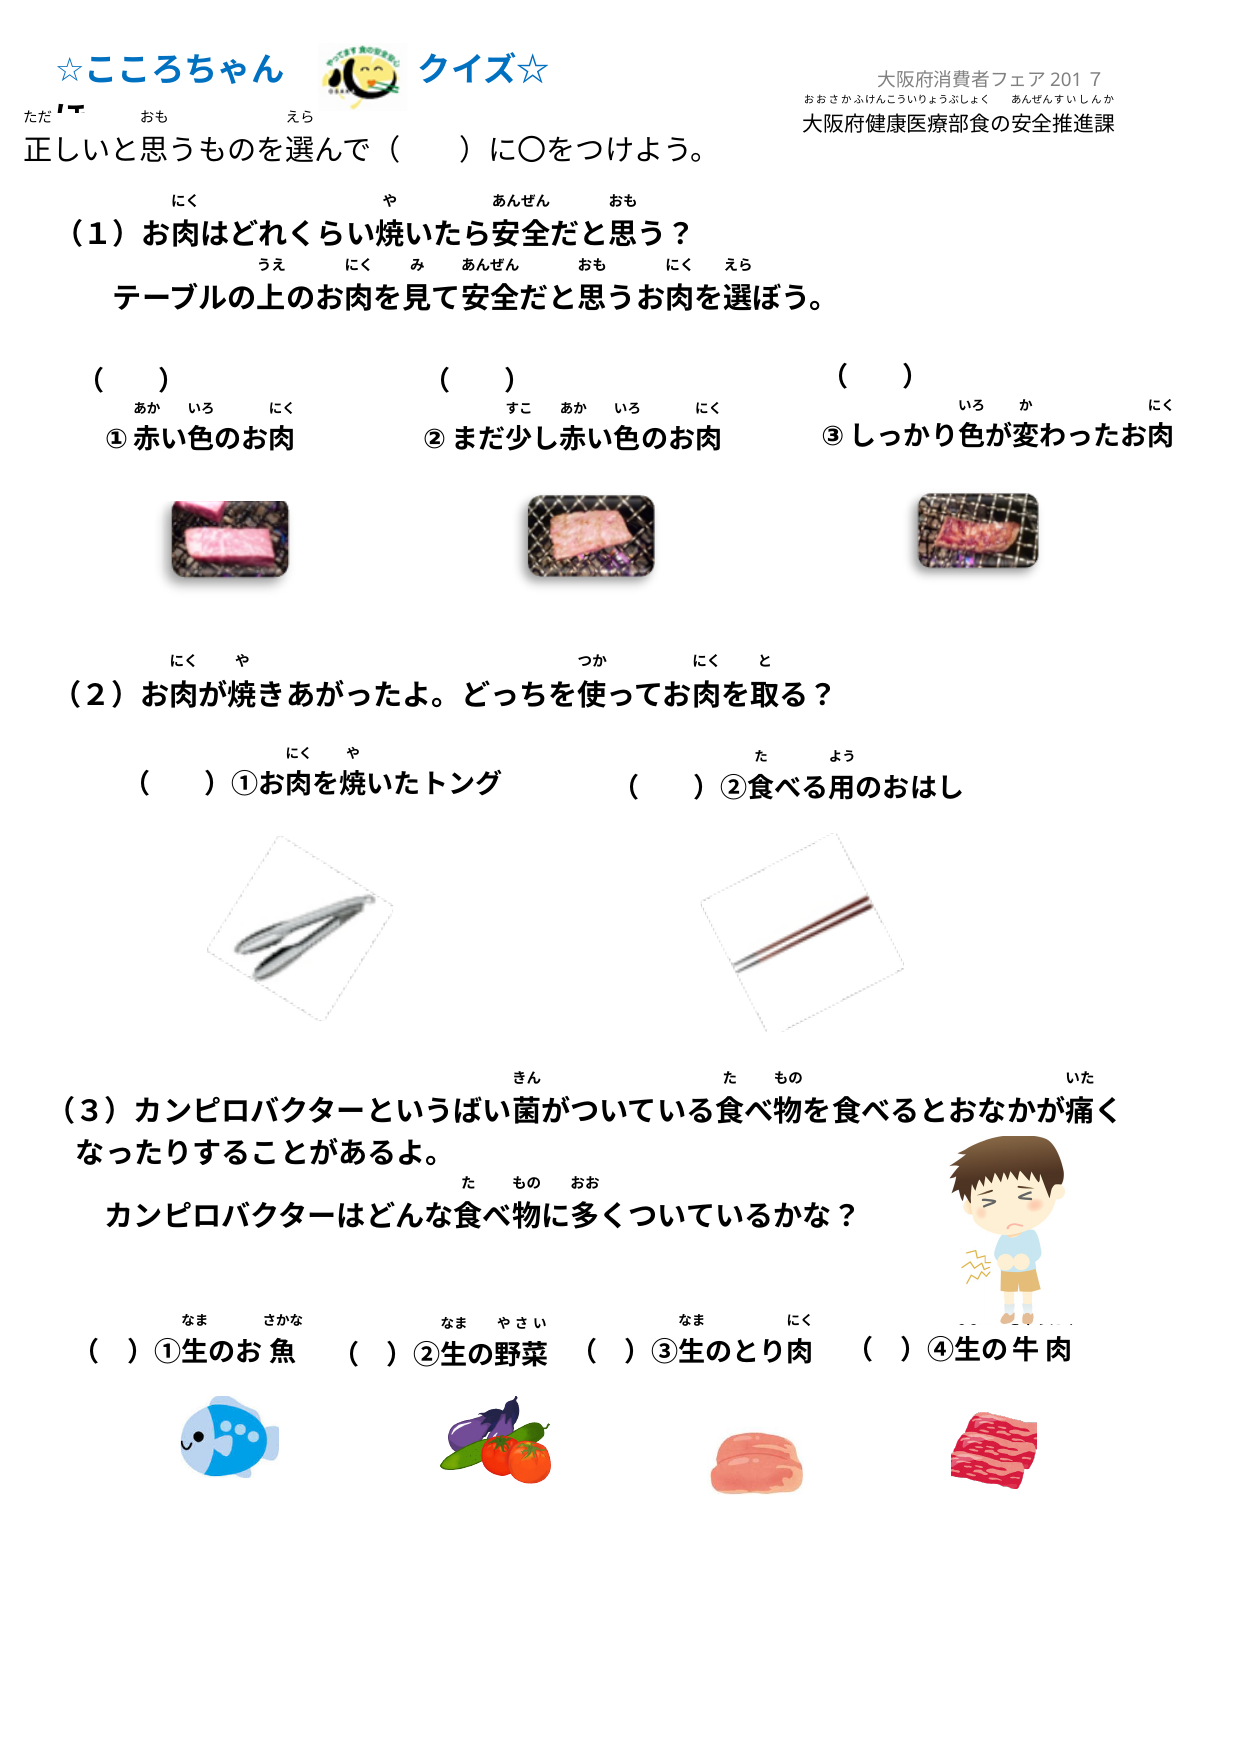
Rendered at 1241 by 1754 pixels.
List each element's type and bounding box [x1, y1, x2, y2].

picture [505, 483, 667, 599]
picture [440, 1396, 551, 1484]
picture [951, 1405, 1037, 1492]
picture [180, 1396, 279, 1478]
picture [896, 482, 1050, 589]
picture [707, 1427, 806, 1502]
picture [940, 1136, 1077, 1324]
picture [146, 501, 302, 603]
